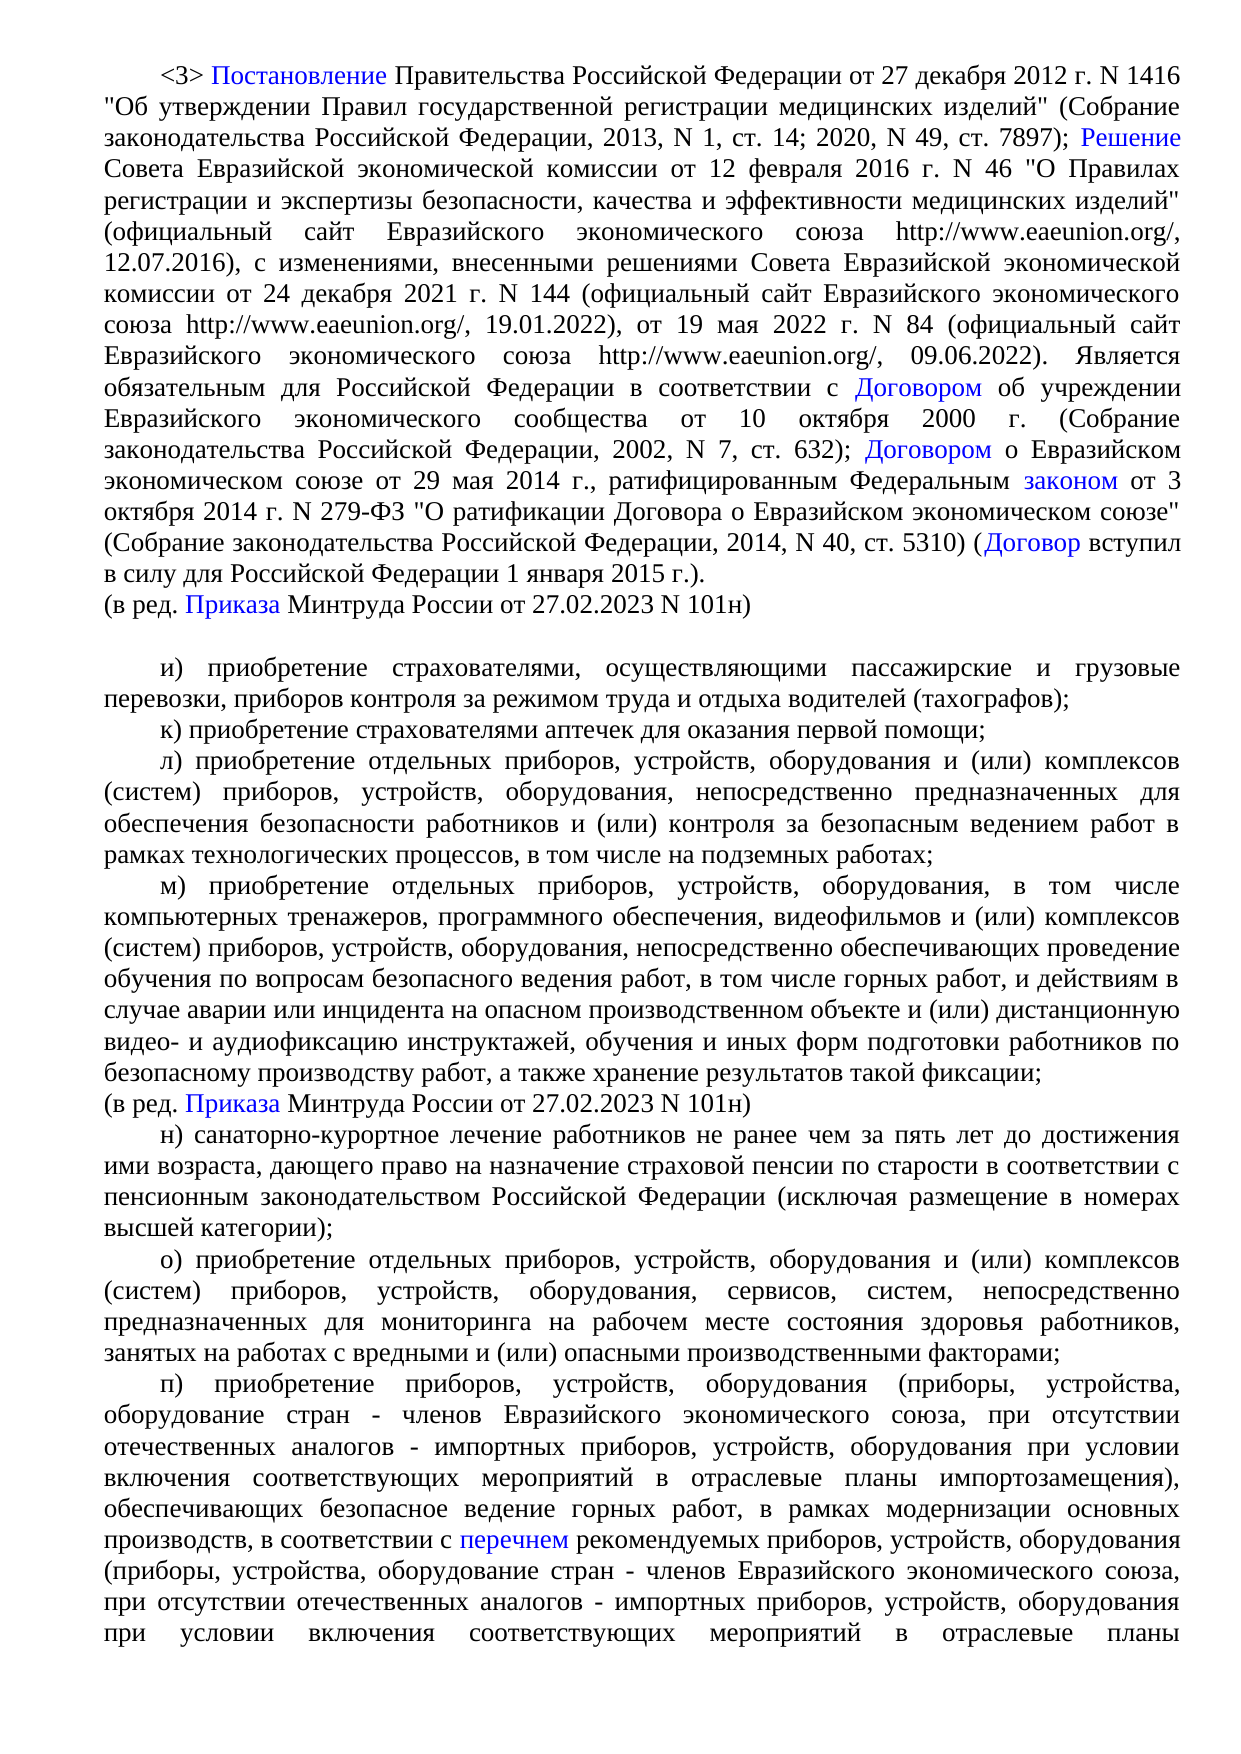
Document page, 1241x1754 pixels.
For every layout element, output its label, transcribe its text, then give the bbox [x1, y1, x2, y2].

text <3> Постановление Правительства Российской Федерации от 27 декабря 2012 г. N 1416 "Об утверждении Правил государственной регистрации медицинских изделий" (Собрание законодательства Российской Федерации, 2013, N 1, ст. 14; 2020, N 49, ст. 7897); Решение Совета Евразийской экономической комиссии от 12 февраля 2016 г. N 46 "О Правилах регистрации и экспертизы безопасности, качества и эффективности медицинских изделий" (официальный сайт Евразийского экономического союза http://www.eaeunion.org/, 12.07.2016), с изменениями, внесенными решениями Совета Евразийской экономической комиссии от 24 декабря 2021 г. N 144 (официальный сайт Евразийского экономического союза http://www.eaeunion.org/, 19.01.2022), от 19 мая 2022 г. N 84 (официальный сайт Евразийского экономического союза http://www.eaeunion.org/, 09.06.2022). Является обязательным для Российской Федерации в соответствии с Договором об учреждении Евразийского экономического сообщества от 10 октября 2000 г. (Собрание законодательства Российской Федерации, 2002, N 7, ст. 632); Договором о Евразийском экономическом союзе от 29 мая 2014 г., ратифицированным Федеральным законом от 3 октября 2014 г. N 279-ФЗ "О ратификации Договора о Евразийском экономическом союзе" (Собрание законодательства Российской Федерации, 2014, N 40, ст. 5310) (Договор вступил в силу для Российской Федерации 1 января 2015 г.). [103, 59, 1181, 589]
text (в ред. Приказа Минтруда России от 27.02.2023 N 101н) [103, 589, 1181, 620]
text (в ред. Приказа Минтруда России от 27.02.2023 N 101н) [103, 1087, 1181, 1118]
text и) приобретение страхователями, осуществляющими пассажирские и грузовые перевозки, приборов контроля за режимом труда и отдыха водителей (тахографов); [103, 651, 1181, 713]
text л) приобретение отдельных приборов, устройств, оборудования и (или) комплексов (систем) приборов, устройств, оборудования, непосредственно предназначенных для обеспечения безопасности работников и (или) контроля за безопасным ведением работ в рамках технологических процессов, в том числе на подземных работах; [103, 744, 1181, 869]
text н) санаторно-курортное лечение работников не ранее чем за пять лет до достижения ими возраста, дающего право на назначение страховой пенсии по старости в соответствии с пенсионным законодательством Российской Федерации (исключая размещение в номерах высшей категории); [103, 1118, 1181, 1243]
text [103, 1367, 1181, 1648]
text м) приобретение отдельных приборов, устройств, оборудования, в том числе компьютерных тренажеров, программного обеспечения, видеофильмов и (или) комплексов (систем) приборов, устройств, оборудования, непосредственно обеспечивающих проведение обучения по вопросам безопасного ведения работ, в том числе горных работ, и действиям в случае аварии или инцидента на опасном производственном объекте и (или) дистанционную видео- и аудиофиксацию инструктажей, обучения и иных форм подготовки работников по безопасному производству работ, а также хранение результатов такой фиксации; [103, 869, 1181, 1087]
text к) приобретение страхователями аптечек для оказания первой помощи; [103, 713, 1181, 744]
text о) приобретение отдельных приборов, устройств, оборудования и (или) комплексов (систем) приборов, устройств, оборудования, сервисов, систем, непосредственно предназначенных для мониторинга на рабочем месте состояния здоровья работников, занятых на работах с вредными и (или) опасными производственными факторами; [103, 1243, 1181, 1367]
